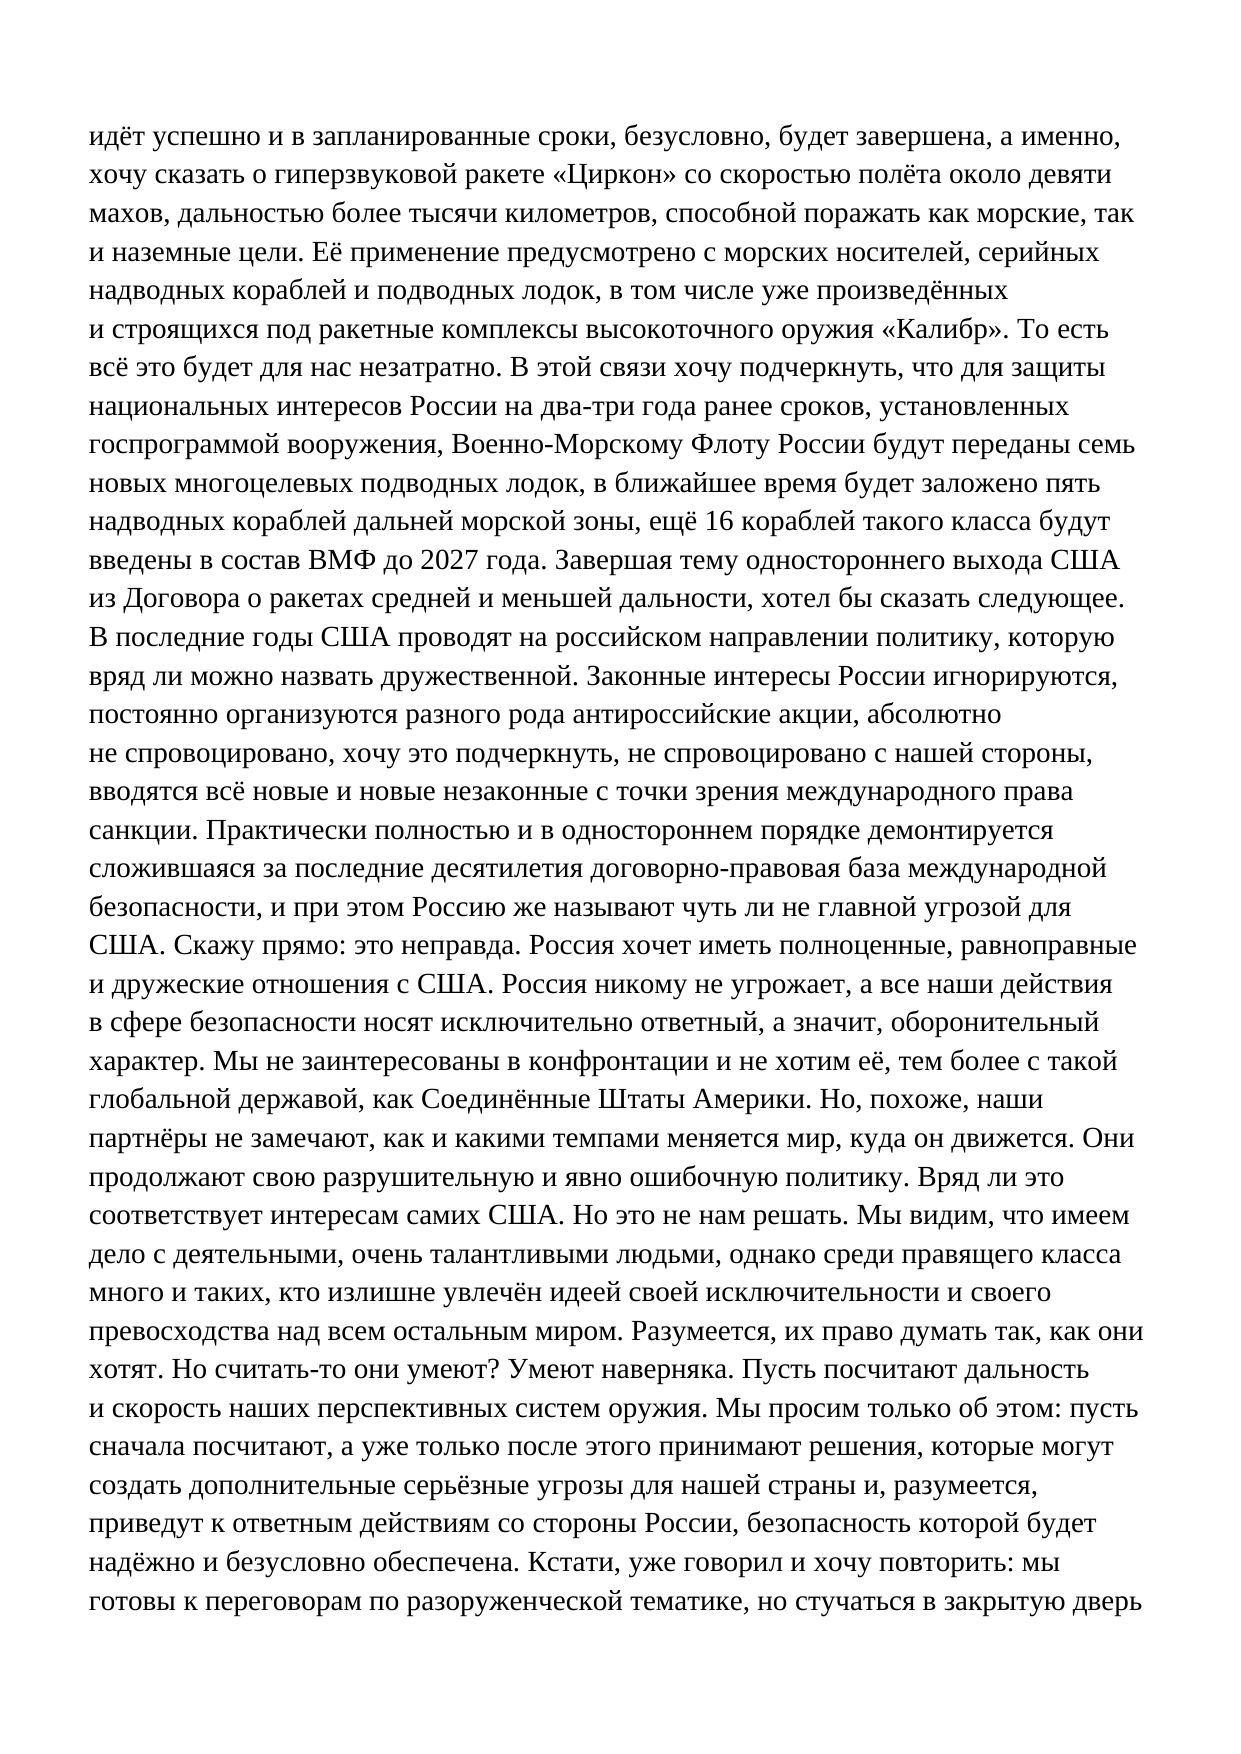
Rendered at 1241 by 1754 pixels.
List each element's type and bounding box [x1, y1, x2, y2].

text [89, 118, 1152, 1616]
